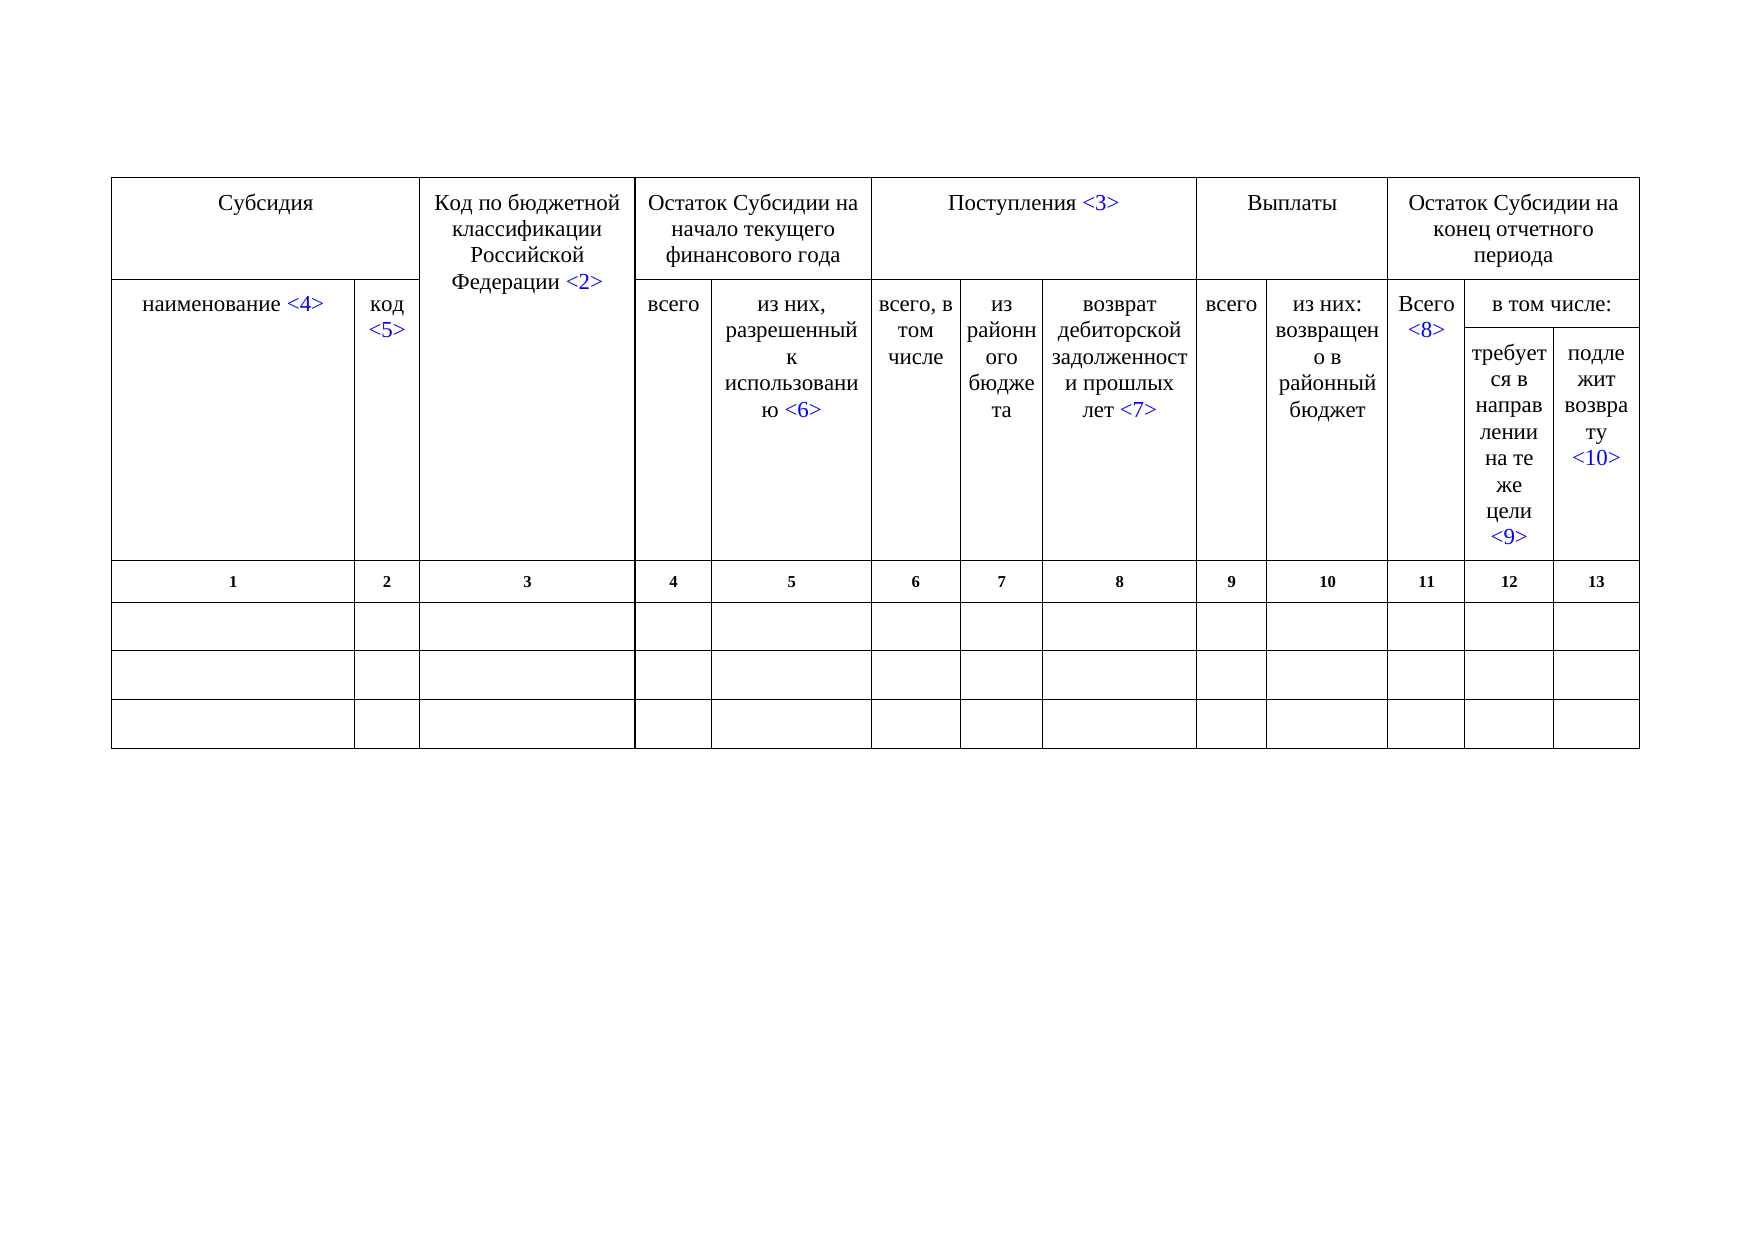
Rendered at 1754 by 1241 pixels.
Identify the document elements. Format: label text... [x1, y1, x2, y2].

table_cell [420, 700, 634, 748]
table_cell [1554, 651, 1639, 699]
table_cell [112, 603, 354, 650]
table_cell [1465, 603, 1553, 650]
table_cell 3 [420, 561, 634, 602]
table_cell [355, 651, 419, 699]
table_cell [961, 651, 1042, 699]
table_cell 11 [1388, 561, 1464, 602]
table_header Остаток Субсидии на начало текущего финансового года [636, 178, 871, 278]
table_cell из них: возвращено в районный бюджет [1267, 280, 1387, 560]
table_cell [420, 603, 634, 650]
table_header Код по бюджетной классификации Российской Федерации <2> [420, 178, 634, 560]
table_cell всего [636, 280, 711, 560]
table_cell наименование <4> [112, 280, 354, 560]
table_cell 10 [1267, 561, 1387, 602]
table_cell 7 [961, 561, 1042, 602]
table_cell [1043, 700, 1196, 748]
table_cell Всего <8> [1388, 280, 1464, 560]
table_cell [1043, 651, 1196, 699]
table_cell из них, разрешенный к использованию <6> [712, 280, 871, 560]
table_cell всего, в том числе [872, 280, 960, 560]
table_cell [1465, 651, 1553, 699]
table_cell [1388, 700, 1464, 748]
table_cell [636, 700, 711, 748]
table_cell [872, 700, 960, 748]
table_header Поступления <3> [872, 178, 1196, 278]
table_cell [1197, 603, 1266, 650]
table_cell [1465, 700, 1553, 748]
table_cell 5 [712, 561, 871, 602]
table_cell [112, 651, 354, 699]
table_cell [355, 700, 419, 748]
table_header Субсидия [112, 178, 419, 278]
table_cell 12 [1465, 561, 1553, 602]
table_header Остаток Субсидии на конец отчетного периода [1388, 178, 1639, 278]
table_cell [1043, 603, 1196, 650]
table_cell [112, 700, 354, 748]
table_cell [636, 651, 711, 699]
table_cell 13 [1554, 561, 1639, 602]
table_cell [1388, 651, 1464, 699]
table_header Выплаты [1197, 178, 1387, 278]
table_cell [355, 603, 419, 650]
table_cell [872, 603, 960, 650]
table_cell [1554, 700, 1639, 748]
table_cell 4 [636, 561, 711, 602]
table_cell [1267, 651, 1387, 699]
table_cell в том числе: [1465, 280, 1639, 327]
table_cell требуется в направлении на те же цели <9> [1465, 328, 1553, 560]
table_cell [1388, 603, 1464, 650]
table_cell подлежит возврату <10> [1554, 328, 1639, 560]
table_cell [636, 603, 711, 650]
table_cell всего [1197, 280, 1266, 560]
table_cell 2 [355, 561, 419, 602]
table_cell [712, 603, 871, 650]
table_cell [1267, 700, 1387, 748]
table_cell возврат дебиторской задолженности прошлых лет <7> [1043, 280, 1196, 560]
table_cell [1554, 603, 1639, 650]
table_cell [961, 700, 1042, 748]
table_cell код <5> [355, 280, 419, 560]
table_cell из районного бюджета [961, 280, 1042, 560]
table_cell [872, 651, 960, 699]
table_cell [1197, 700, 1266, 748]
table_cell [712, 651, 871, 699]
table_cell 9 [1197, 561, 1266, 602]
table_cell [1267, 603, 1387, 650]
table_cell [712, 700, 871, 748]
table_cell 6 [872, 561, 960, 602]
table_cell [961, 603, 1042, 650]
table_cell [420, 651, 634, 699]
table_cell 1 [112, 561, 354, 602]
table_cell 8 [1043, 561, 1196, 602]
table_cell [1197, 651, 1266, 699]
